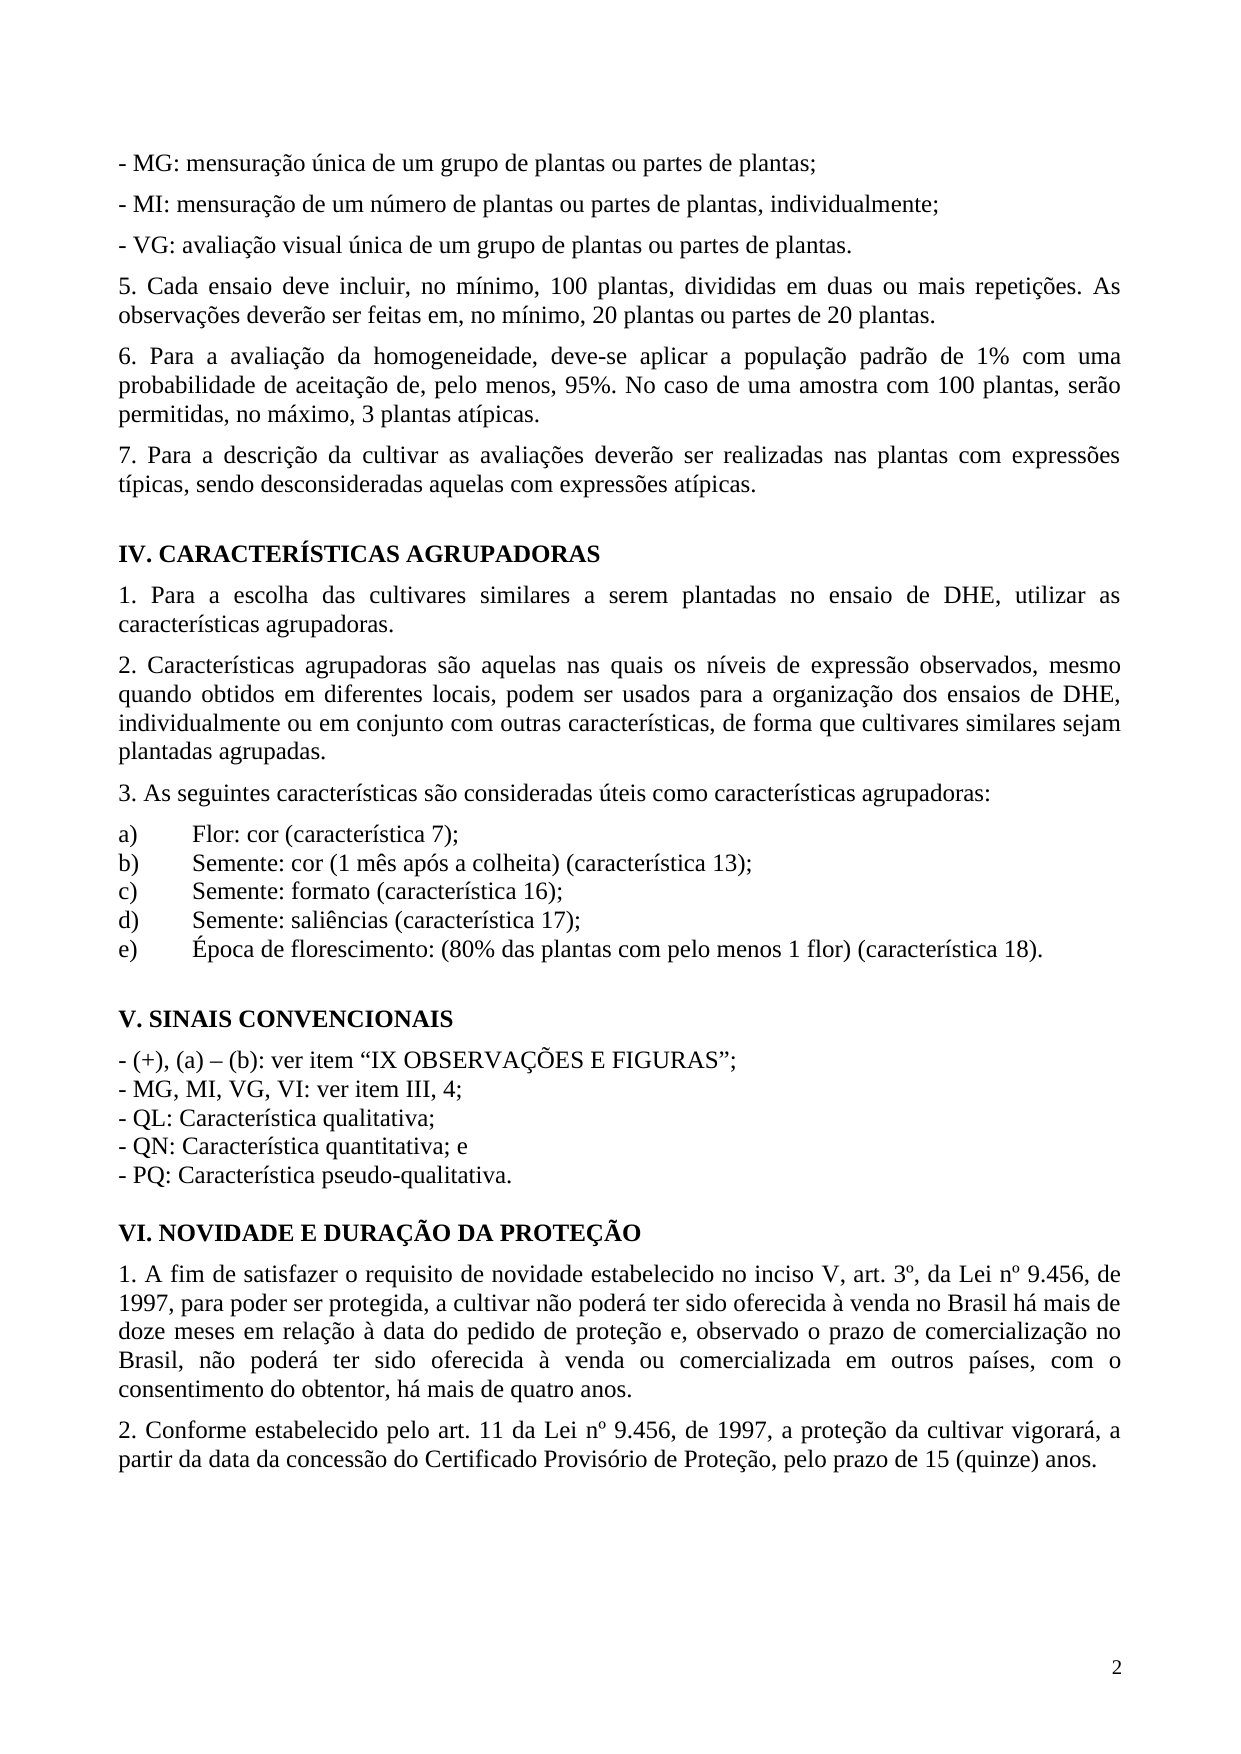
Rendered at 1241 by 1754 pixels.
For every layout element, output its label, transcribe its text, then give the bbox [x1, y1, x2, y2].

text 2. Conforme estabelecido pelo art. 11 da Lei nº 9.456, de 1997, a proteção da cultivar vigorará, a partir da data da concessão do Certificado Provisório de Proteção, pelo prazo de 15 (quinze) anos. [118, 1415, 1122, 1473]
text c) Semente: formato (característica 16); [118, 876, 1122, 905]
text - QL: Característica qualitativa; [118, 1103, 1122, 1131]
text 1. Para a escolha das cultivares similares a serem plantadas no ensaio de DHE, utilizar as características agrupadoras. [118, 580, 1122, 638]
text e) Época de florescimento: (80% das plantas com pelo menos 1 flor) (característica 18). [118, 934, 1122, 963]
text - (+), (a) – (b): ver item “IX OBSERVAÇÕES E FIGURAS”; [118, 1045, 1122, 1074]
text 5. Cada ensaio deve incluir, no mínimo, 100 plantas, divididas em duas ou mais repetições. As observações deverão ser feitas em, no mínimo, 20 plantas ou partes de 20 plantas. [118, 271, 1122, 329]
text - PQ: Característica pseudo-qualitativa. [118, 1160, 1122, 1189]
text 2. Características agrupadoras são aquelas nas quais os níveis de expressão observados, mesmo quando obtidos em diferentes locais, podem ser usados para a organização dos ensaios de DHE, individualmente ou em conjunto com outras características, de forma que cultivares similares sejam plantadas agrupadas. [118, 650, 1122, 765]
text - QN: Característica quantitativa; e [118, 1131, 1122, 1160]
text VI. NOVIDADE E DURAÇÃO DA PROTEÇÃO [118, 1218, 1122, 1246]
text 3. As seguintes características são consideradas úteis como características agrupadoras: [118, 778, 1122, 806]
text - MG, MI, VG, VI: ver item III, 4; [118, 1074, 1122, 1103]
text - MG: mensuração única de um grupo de plantas ou partes de plantas; [118, 148, 1122, 176]
text - VG: avaliação visual única de um grupo de plantas ou partes de plantas. [118, 230, 1122, 259]
text 6. Para a avaliação da homogeneidade, deve-se aplicar a população padrão de 1% com uma probabilidade de aceitação de, pelo menos, 95%. No caso de uma amostra com 100 plantas, serão permitidas, no máximo, 3 plantas atípicas. [118, 341, 1122, 428]
text a) Flor: cor (característica 7); [118, 819, 1122, 848]
text 7. Para a descrição da cultivar as avaliações deverão ser realizadas nas plantas com expressões típicas, sendo desconsideradas aquelas com expressões atípicas. [118, 440, 1122, 498]
text d) Semente: saliências (característica 17); [118, 905, 1122, 934]
text IV. CARACTERÍSTICAS AGRUPADORAS [118, 539, 1122, 568]
text b) Semente: cor (1 mês após a colheita) (característica 13); [118, 848, 1122, 876]
text 1. A fim de satisfazer o requisito de novidade estabelecido no inciso V, art. 3º, da Lei nº 9.456, de 1997, para poder ser protegida, a cultivar não poderá ter sido oferecida à venda no Brasil há mais de doze meses em relação à data do pedido de proteção e, observado o prazo de comercialização no Brasil, não poderá ter sido oferecida à venda ou comercializada em outros países, com o consentimento do obtentor, há mais de quatro anos. [118, 1259, 1122, 1403]
text V. SINAIS CONVENCIONAIS [118, 1004, 1122, 1033]
text - MI: mensuração de um número de plantas ou partes de plantas, individualmente; [118, 189, 1122, 218]
